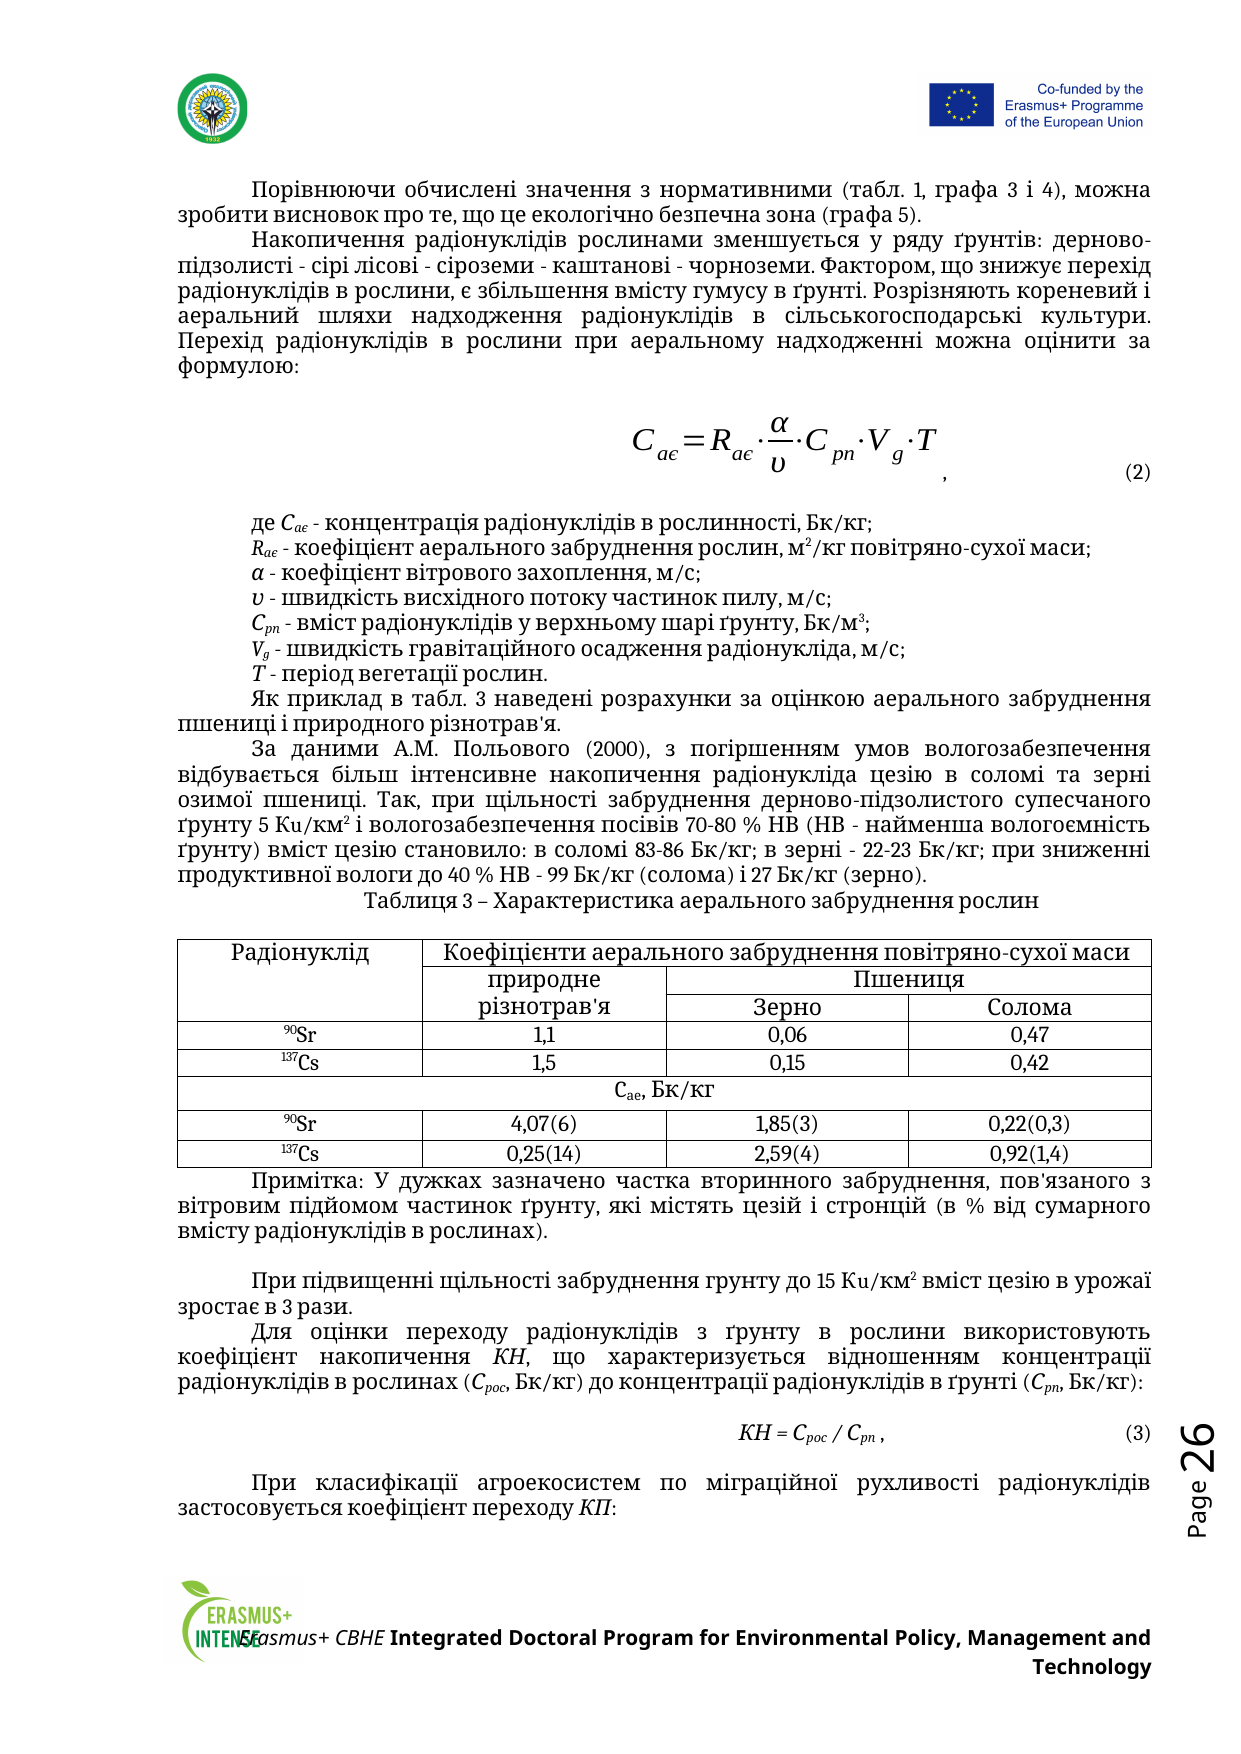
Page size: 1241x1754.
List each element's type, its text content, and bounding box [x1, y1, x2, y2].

text Накопичення радіонуклідів рослинами зменшується у ряду ґрунтів: дерново-підзолисті - сірі лісові - сіроземи - каштанові - чорноземи. Фактором, що знижує перехід радіонуклідів в рослини, є збільшення вмісту гумусу в ґрунті. Розрізняють кореневий і аеральний шляхи надходження радіонуклідів в сільськогосподарські культури. Перехід радіонуклідів в рослини при аеральному надходженні можна оцінити за формулою: [177, 228, 1152, 379]
text Порівнюючи обчислені значення з нормативними (табл. 1, графа 3 і 4), можна зробити висновок про те, що це екологічно безпечна зона (графа 5). [177, 178, 1152, 228]
text КН = Срос / Срп , (3) [177, 1420, 1152, 1446]
picture [177, 73, 248, 144]
text Срп - вміст радіонуклідів у верхньому шарі ґрунту, Бк/м3; [177, 611, 1152, 636]
table_cell Cае, Бк/кг [178, 1077, 1151, 1110]
table_cell 90Sr [178, 1111, 422, 1140]
table_cell природне різнотрав'я [423, 967, 666, 1021]
text Rає - коефіцієнт аерального забруднення рослин, м2/кг повітряно-сухої маси; [177, 536, 1152, 561]
table_header Радіонуклід [178, 940, 422, 1021]
text , (2) [177, 404, 1152, 485]
table_cell Солома [909, 995, 1151, 1021]
table_cell 0,15 [667, 1050, 908, 1076]
text Як приклад в табл. 3 наведені розрахунки за оцінкою аерального забруднення пшениці і природного різнотрав'я. [177, 687, 1152, 737]
table_cell 0,47 [909, 1022, 1151, 1048]
table_cell 2,59(4) [667, 1141, 908, 1167]
table_cell 0,25(14) [423, 1141, 666, 1167]
table_cell 137Cs [178, 1141, 422, 1167]
table_cell 0,92(1,4) [909, 1141, 1151, 1167]
text де Сає - концентрація радіонуклідів в рослинності, Бк/кг; [177, 510, 1152, 536]
text При підвищенні щільності забруднення грунту до 15 Кu/км2 вміст цезію в урожаї зростає в 3 рази. [177, 1269, 1152, 1319]
text α - коефіцієнт вітрового захоплення, м/с; [177, 561, 1152, 586]
table_cell 1,1 [423, 1022, 666, 1048]
text Для оцінки переходу радіонуклідів з ґрунту в рослини використовують коефіцієнт накопичення КН, що характеризується відношенням концентрації радіонуклідів в рослинах (Срос, Бк/кг) до концентрації радіонуклідів в ґрунті (Срп, Бк/кг): [177, 1319, 1152, 1395]
table_cell 137Cs [178, 1050, 422, 1076]
table_cell 1,85(3) [667, 1111, 908, 1140]
table_header Коефіцієнти аерального забруднення повітряно-сухої маси [423, 940, 1151, 966]
text Vg - швидкість гравітаційного осадження радіонукліда, м/с; [177, 636, 1152, 662]
picture [163, 1577, 304, 1665]
table_cell 4,07(6) [423, 1111, 666, 1140]
table_cell Зерно [667, 995, 908, 1021]
table_cell 0,42 [909, 1050, 1151, 1076]
text За даними А.М. Польового (2000), з погіршенням умов вологозабезпечення відбувається більш інтенсивне накопичення радіонукліда цезію в соломі та зерні озимої пшениці. Так, при щільності забруднення дерново-підзолистого супесчаного ґрунту 5 Кu/км2 і вологозабезпечення посівів 70-80 % НВ (НВ - найменша вологоємність ґрунту) вміст цезію становило: в соломі 83-86 Бк/кг; в зерні - 22-23 Бк/кг; при зниженні продуктивної вологи до 40 % НВ - 99 Бк/кг (солома) і 27 Бк/кг (зерно). [177, 737, 1152, 888]
table_cell Пшениця [667, 967, 1151, 994]
text Т - період вегетації рослин. [177, 662, 1152, 687]
text υ - швидкість висхідного потоку частинок пилу, м/с; [177, 586, 1152, 611]
text Таблиця 3 – Характеристика аерального забруднення рослин [177, 888, 1152, 914]
table_cell 1,5 [423, 1050, 666, 1076]
table_cell 90Sr [178, 1022, 422, 1048]
picture [916, 71, 1153, 139]
table_cell 0,22(0,3) [909, 1111, 1151, 1140]
table_cell 0,06 [667, 1022, 908, 1048]
text При класифікації агроекосистем по міграційної рухливості радіонуклідів застосовується коефіцієнт переходу КП: [177, 1471, 1152, 1521]
text Примітка: У дужках зазначено частка вторинного забруднення, пов'язаного з вітровим підйомом частинок ґрунту, які містять цезій і стронцій (в % від сумарного вмісту радіонуклідів в рослинах). [177, 1168, 1152, 1244]
